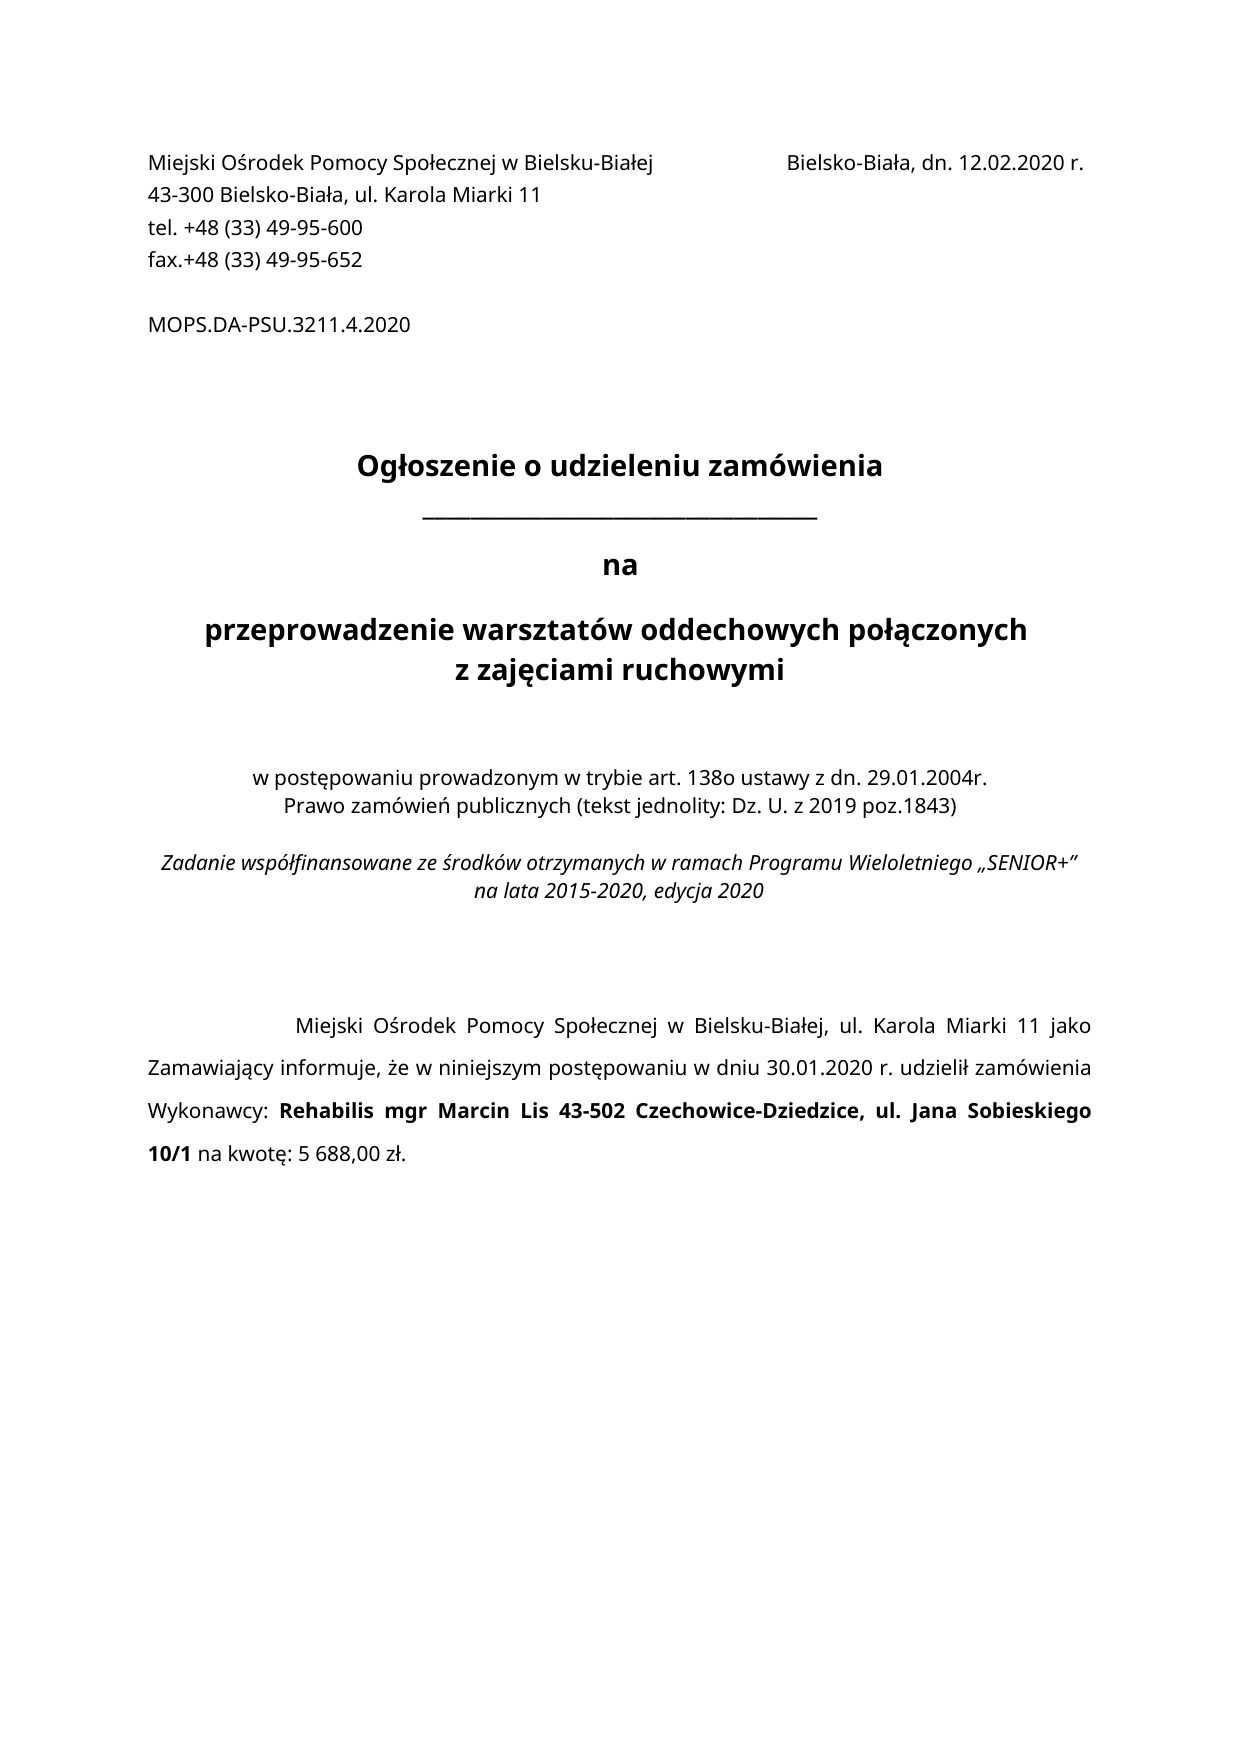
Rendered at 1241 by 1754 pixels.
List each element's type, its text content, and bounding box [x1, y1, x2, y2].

text _________________________________ [148, 485, 1093, 524]
text w postępowaniu prowadzonym w trybie art. 138o ustawy z dn. 29.01.2004r. [148, 763, 1093, 791]
text Prawo zamówień publicznych (tekst jednolity: Dz. U. z 2019 poz.1843) [148, 791, 1093, 819]
text Ogłoszenie o udzieleniu zamówienia [148, 445, 1093, 485]
text 43-300 Bielsko-Biała, ul. Karola Miarki 11 [148, 180, 1093, 209]
text tel. +48 (33) 49-95-600 fax.+48 (33) 49-95-652 [148, 213, 1093, 306]
text Zadanie współfinansowane ze środków otrzymanych w ramach Programu Wieloletniego „SENIOR+” na lata 2015-2020, edycja 2020 [148, 848, 1093, 905]
text Miejski Ośrodek Pomocy Społecznej w Bielsku-Białej Bielsko-Biała, dn. 12.02.2020 r. [148, 148, 1093, 176]
text MOPS.DA-PSU.3211.4.2020 [148, 310, 1093, 339]
text przeprowadzenie warsztatów oddechowych połączonych z zajęciami ruchowymi [148, 609, 1093, 689]
text na [148, 544, 1093, 584]
text Miejski Ośrodek Pomocy Społecznej w Bielsku-Białej, ul. Karola Miarki 11 jako Zamawiający informuje, że w niniejszym postępowaniu w dniu 30.01.2020 r. udzielił zamówienia Wykonawcy: Rehabilis mgr Marcin Lis 43-502 Czechowice-Dziedzice, ul. Jana Sobieskiego 10/1 na kwotę: 5 688,00 zł. [148, 1011, 1093, 1167]
